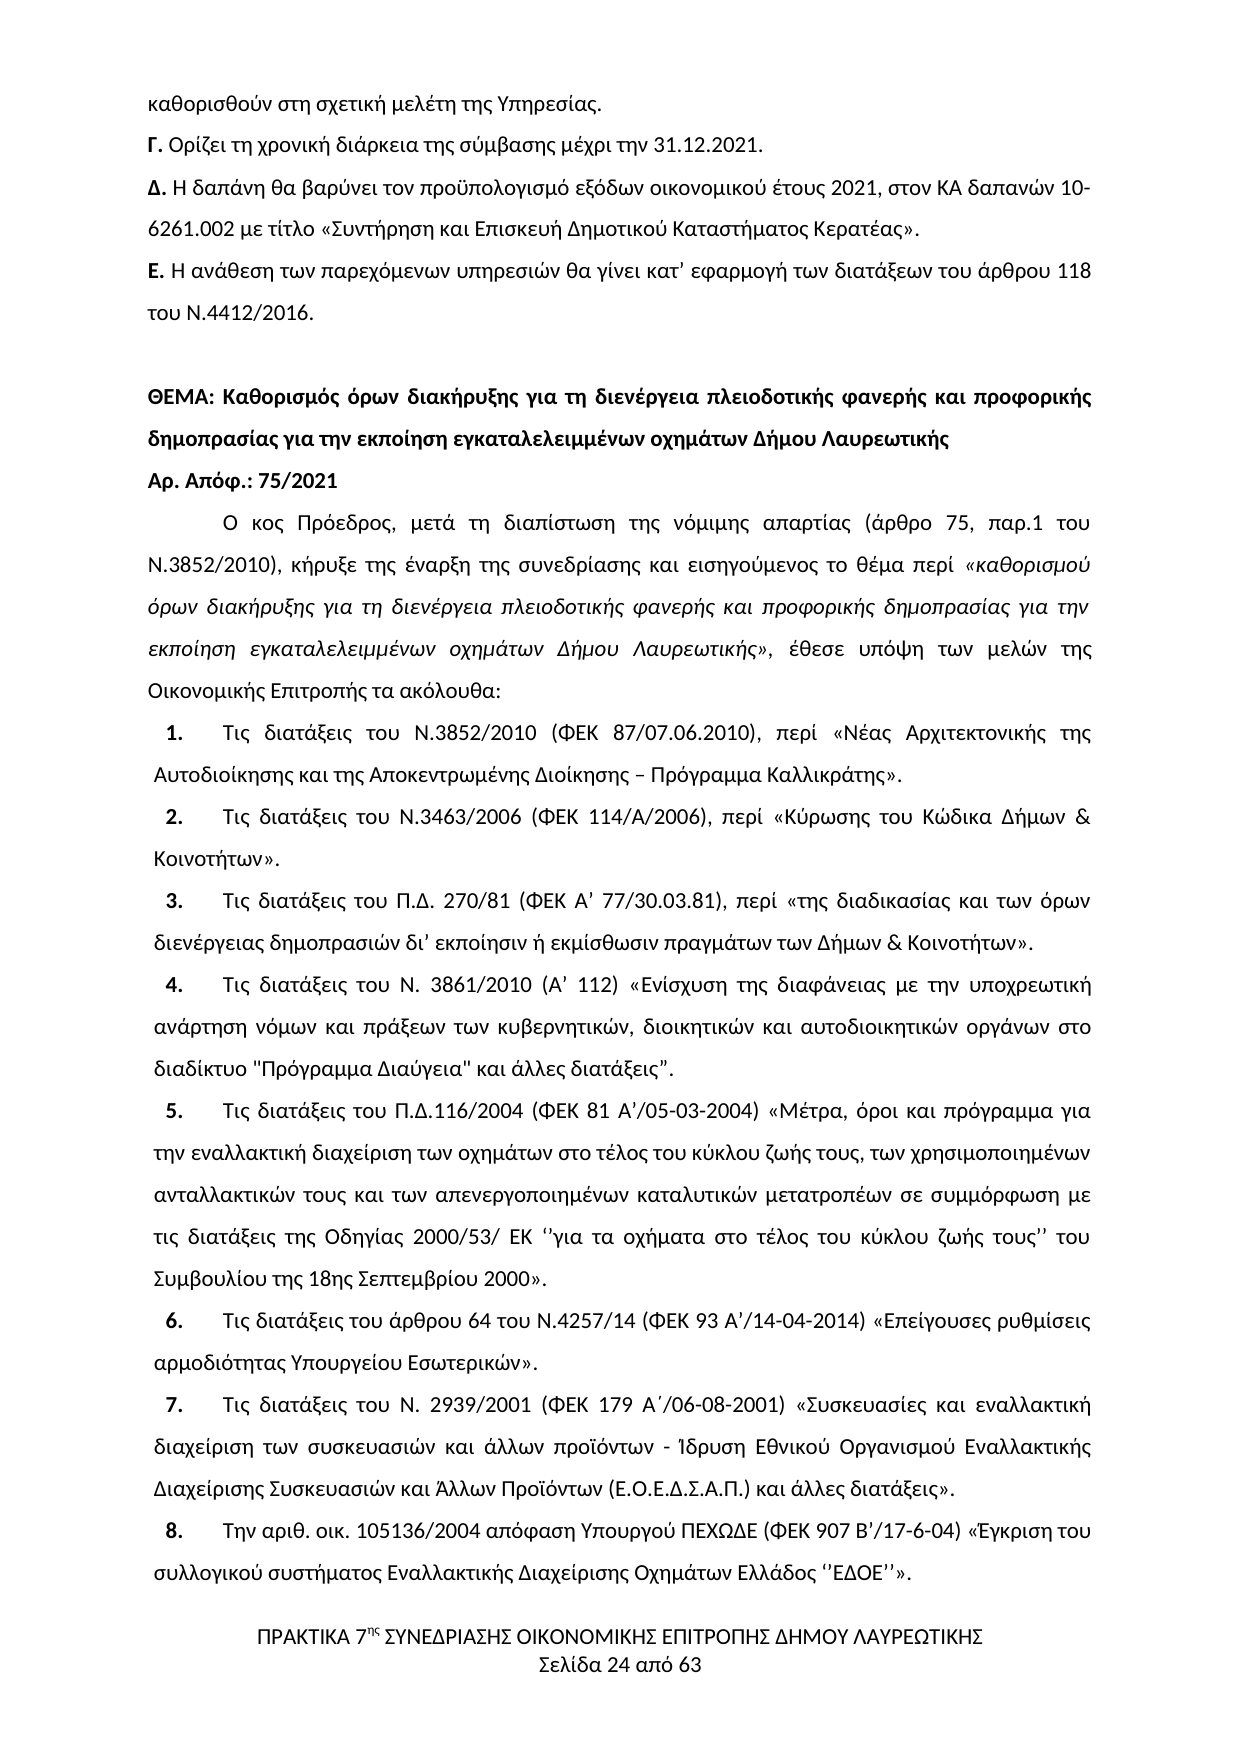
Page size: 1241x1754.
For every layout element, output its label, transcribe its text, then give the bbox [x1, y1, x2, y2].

list Την αριθ. οικ. 105136/2004 απόφαση Υπουργού ΠΕΧΩΔΕ (ΦΕΚ 907 Β’/17-6-04) «Έγκριση του συλλογικού συστήματος Εναλλακτικής Διαχείρισης Οχημάτων Ελλάδος ‘’ΕΔΟΕ’’». [154, 1516, 1092, 1586]
list Τις διατάξεις του Π.Δ. 270/81 (ΦΕΚ Α’ 77/30.03.81), περί «της διαδικασίας και των όρων διενέργειας δημοπρασιών δι’ εκποίησιν ή εκμίσθωσιν πραγμάτων των Δήμων & Κοινοτήτων». [154, 886, 1092, 956]
text Ο κος Πρόεδρος, μετά τη διαπίστωση της νόμιμης απαρτίας (άρθρο 75, παρ.1 του Ν.3852/2010), κήρυξε της έναρξη της συνεδρίασης και εισηγούμενος το θέμα περί «καθορισμού όρων διακήρυξης για τη διενέργεια πλειοδοτικής φανερής και προφορικής δημοπρασίας για την εκποίηση εγκαταλελειμμένων οχημάτων Δήμου Λαυρεωτικής», έθεσε υπόψη των μελών της Οικονομικής Επιτροπής τα ακόλουθα: [148, 508, 1092, 704]
list Τις διατάξεις του Ν.3852/2010 (ΦΕΚ 87/07.06.2010), περί «Νέας Αρχιτεκτονικής της Αυτοδιοίκησης και της Αποκεντρωμένης Διοίκησης – Πρόγραμμα Καλλικράτης». [154, 718, 1092, 788]
text ΘΕΜΑ: Καθορισμός όρων διακήρυξης για τη διενέργεια πλειοδοτικής φανερής και προφορικής δημοπρασίας για την εκποίηση εγκαταλελειμμένων οχημάτων Δήμου Λαυρεωτικής [148, 382, 1092, 452]
list Τις διατάξεις του Ν. 3861/2010 (Α’ 112) «Ενίσχυση της διαφάνειας με την υποχρεωτική ανάρτηση νόμων και πράξεων των κυβερνητικών, διοικητικών και αυτοδιοικητικών οργάνων στο διαδίκτυο "Πρόγραμμα Διαύγεια" και άλλες διατάξεις”. [154, 970, 1092, 1082]
text Ε. Η ανάθεση των παρεχόμενων υπηρεσιών θα γίνει κατ’ εφαρμογή των διατάξεων του άρθρου 118 του Ν.4412/2016. [148, 257, 1092, 327]
text Αρ. Απόφ.: 75/2021 [148, 466, 1092, 494]
list Τις διατάξεις του Π.Δ.116/2004 (ΦΕΚ 81 Α’/05-03-2004) «Μέτρα, όροι και πρόγραμμα για την εναλλακτική διαχείριση των οχημάτων στο τέλος του κύκλου ζωής τους, των χρησιμοποιημένων ανταλλακτικών τους και των απενεργοποιημένων καταλυτικών μετατροπέων σε συμμόρφωση με τις διατάξεις της Οδηγίας 2000/53/ ΕΚ ‘’για τα οχήματα στο τέλος του κύκλου ζωής τους’’ του Συμβουλίου της 18ης Σεπτεμβρίου 2000». [154, 1096, 1092, 1292]
list Τις διατάξεις του Ν. 2939/2001 (ΦΕΚ 179 Α΄/06-08-2001) «Συσκευασίες και εναλλακτική διαχείριση των συσκευασιών και άλλων προϊόντων - Ίδρυση Εθνικού Οργανισμού Εναλλακτικής Διαχείρισης Συσκευασιών και Άλλων Προϊόντων (Ε.Ο.Ε.Δ.Σ.Α.Π.) και άλλες διατάξεις». [154, 1390, 1092, 1502]
list Τις διατάξεις του Ν.3463/2006 (ΦΕΚ 114/Α/2006), περί «Κύρωσης του Κώδικα Δήμων & Κοινοτήτων». [154, 802, 1092, 872]
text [148, 89, 1092, 117]
text Δ. Η δαπάνη θα βαρύνει τον προϋπολογισμό εξόδων οικονομικού έτους 2021, στον ΚΑ δαπανών 10-6261.002 με τίτλο «Συντήρηση και Επισκευή Δημοτικού Καταστήματος Κερατέας». [148, 173, 1092, 243]
text Γ. Ορίζει τη χρονική διάρκεια της σύμβασης μέχρι την 31.12.2021. [148, 131, 1092, 159]
list Τις διατάξεις του άρθρου 64 του Ν.4257/14 (ΦΕΚ 93 Α’/14-04-2014) «Επείγουσες ρυθμίσεις αρμοδιότητας Υπουργείου Εσωτερικών». [154, 1306, 1092, 1376]
